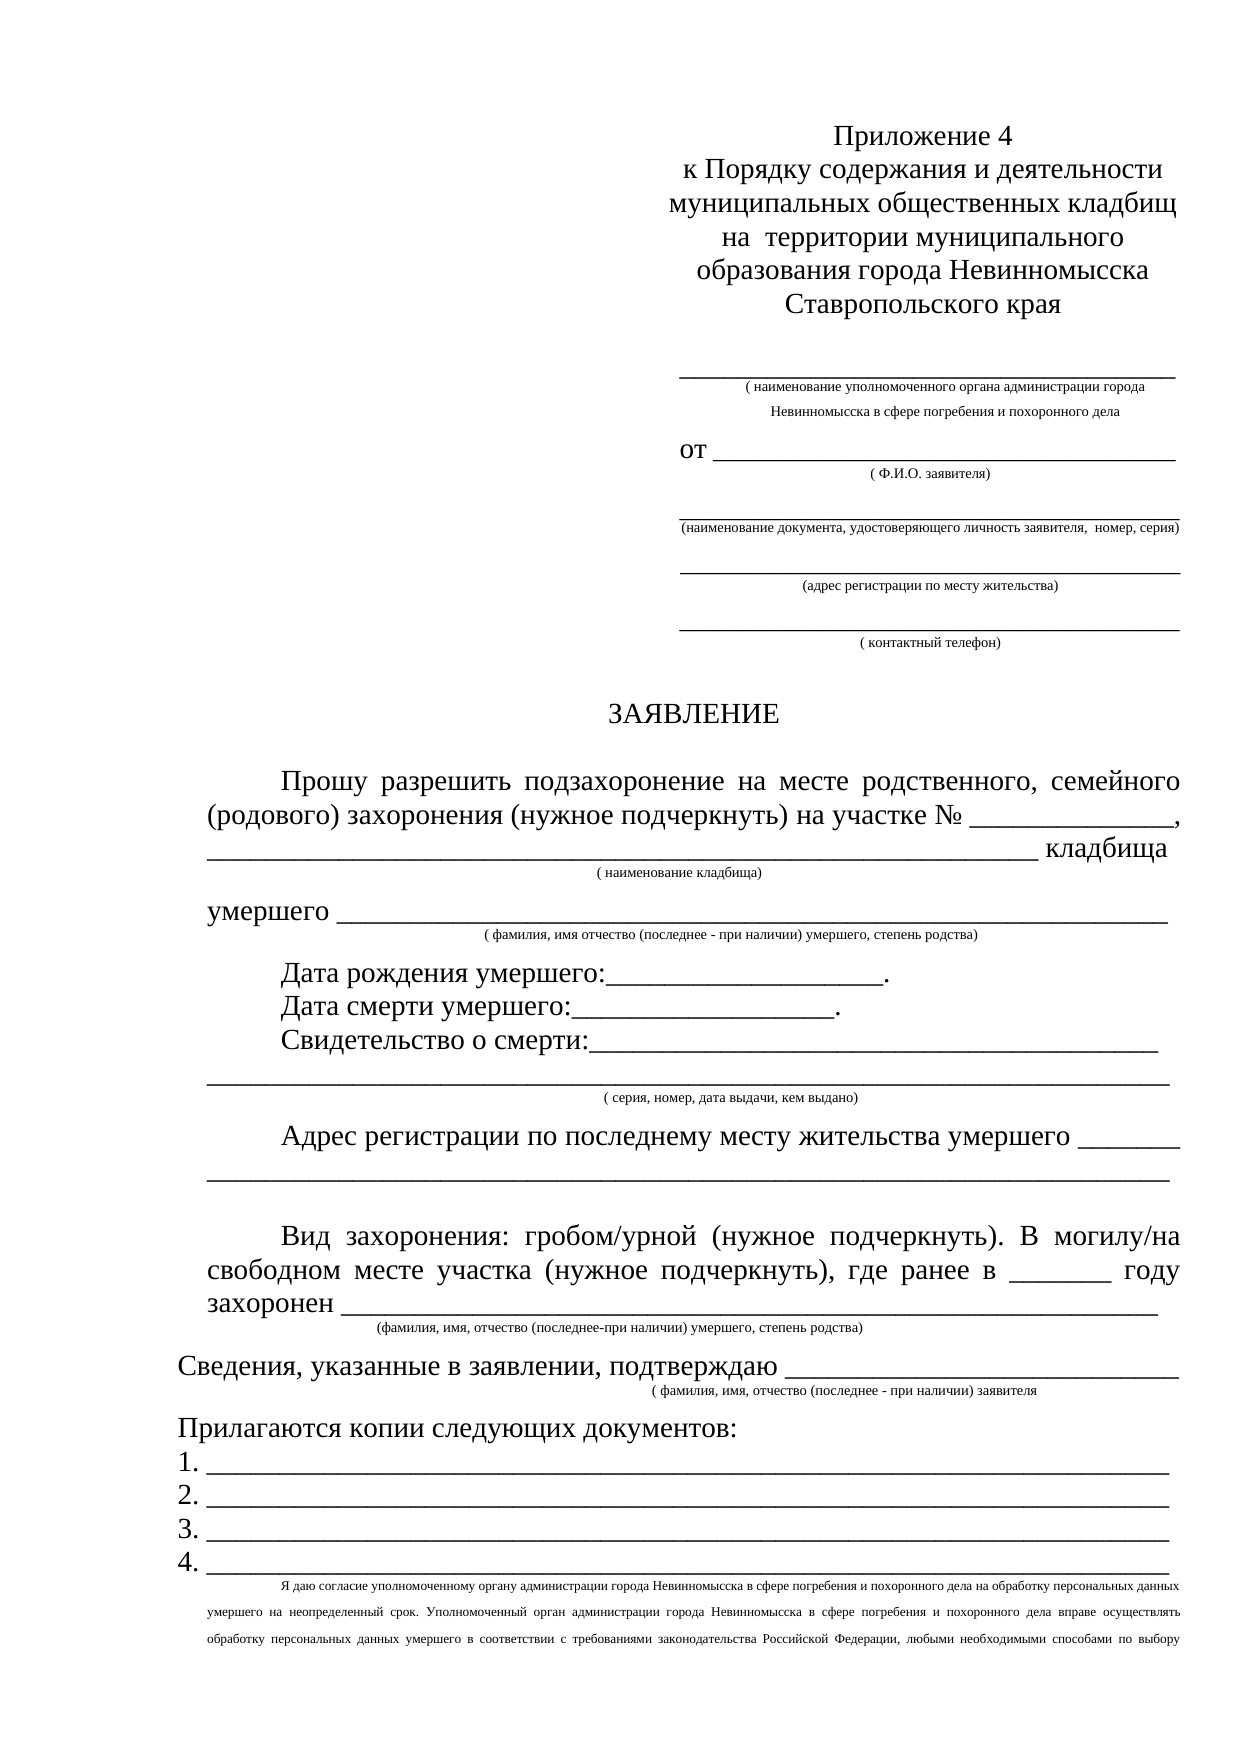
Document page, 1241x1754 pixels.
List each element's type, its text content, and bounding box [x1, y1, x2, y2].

text (адрес регистрации по месту жительства) [679, 576, 1181, 605]
text ( Ф.И.О. заявителя) [679, 465, 1181, 494]
text (наименование документа, удостоверяющего личность заявителя, номер, серия) [679, 523, 1181, 548]
text 3. __________________________________________________________________ [177, 1511, 1181, 1544]
text ________________________________________ [679, 494, 1181, 523]
text ( фамилия, имя отчество (последнее - при наличии) умершего, степень родства) [207, 926, 1181, 955]
text ( наименование уполномоченного органа администрации города Невинномысска в сфере погребения и похоронного дела [709, 382, 1181, 432]
text к Порядку содержания и деятельности муниципальных общественных кладбищ на территории муниципального образования города Невинномысска Ставропольского края [664, 152, 1181, 319]
text ________________________________________ [679, 605, 1181, 634]
text 1. __________________________________________________________________ [177, 1444, 1181, 1477]
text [207, 1578, 1181, 1657]
text Приложение 4 [664, 118, 1181, 152]
text Сведения, указанные в заявлении, подтверждаю ___________________________ [177, 1348, 1181, 1381]
text ( наименование кладбища) [177, 864, 1181, 893]
text __________________________________________________________________ [207, 1056, 1181, 1089]
text ( серия, номер, дата выдачи, кем выдано) [207, 1089, 1181, 1118]
text ЗАЯВЛЕНИЕ [207, 696, 1181, 730]
text Прилагаются копии следующих документов: [177, 1410, 1181, 1444]
text Вид захоронения: гробом/урной (нужное подчеркнуть). В могилу/на свободном месте участка (нужное подчеркнуть), где ранее в _______ году захоронен ________________________________________________________ [207, 1218, 1181, 1319]
text ________________________________________ [679, 548, 1181, 576]
text Свидетельство о смерти:_______________________________________ [207, 1022, 1181, 1056]
text Адрес регистрации по последнему месту жительства умершего _______ __________________________________________________________________ [207, 1118, 1181, 1185]
text Дата рождения умершего:___________________. [207, 955, 1181, 988]
text от _____________________________________ [679, 432, 1181, 465]
text 4. __________________________________________________________________ [177, 1544, 1181, 1578]
text (фамилия, имя, отчество (последнее-при наличии) умершего, степень родства) [177, 1319, 1181, 1348]
text Прошу разрешить подзахоронение на месте родственного, семейного (родового) захоронения (нужное подчеркнуть) на участке № ______________, _________________________________________________________ кладбища [207, 763, 1181, 864]
text ( контактный телефон) [679, 634, 1181, 663]
text __________________________________ [679, 348, 1181, 382]
text умершего _________________________________________________________ [207, 893, 1181, 926]
text Дата смерти умершего:__________________. [207, 988, 1181, 1022]
text 2. __________________________________________________________________ [177, 1477, 1181, 1511]
text ( фамилия, имя, отчество (последнее - при наличии) заявителя [177, 1381, 1181, 1410]
